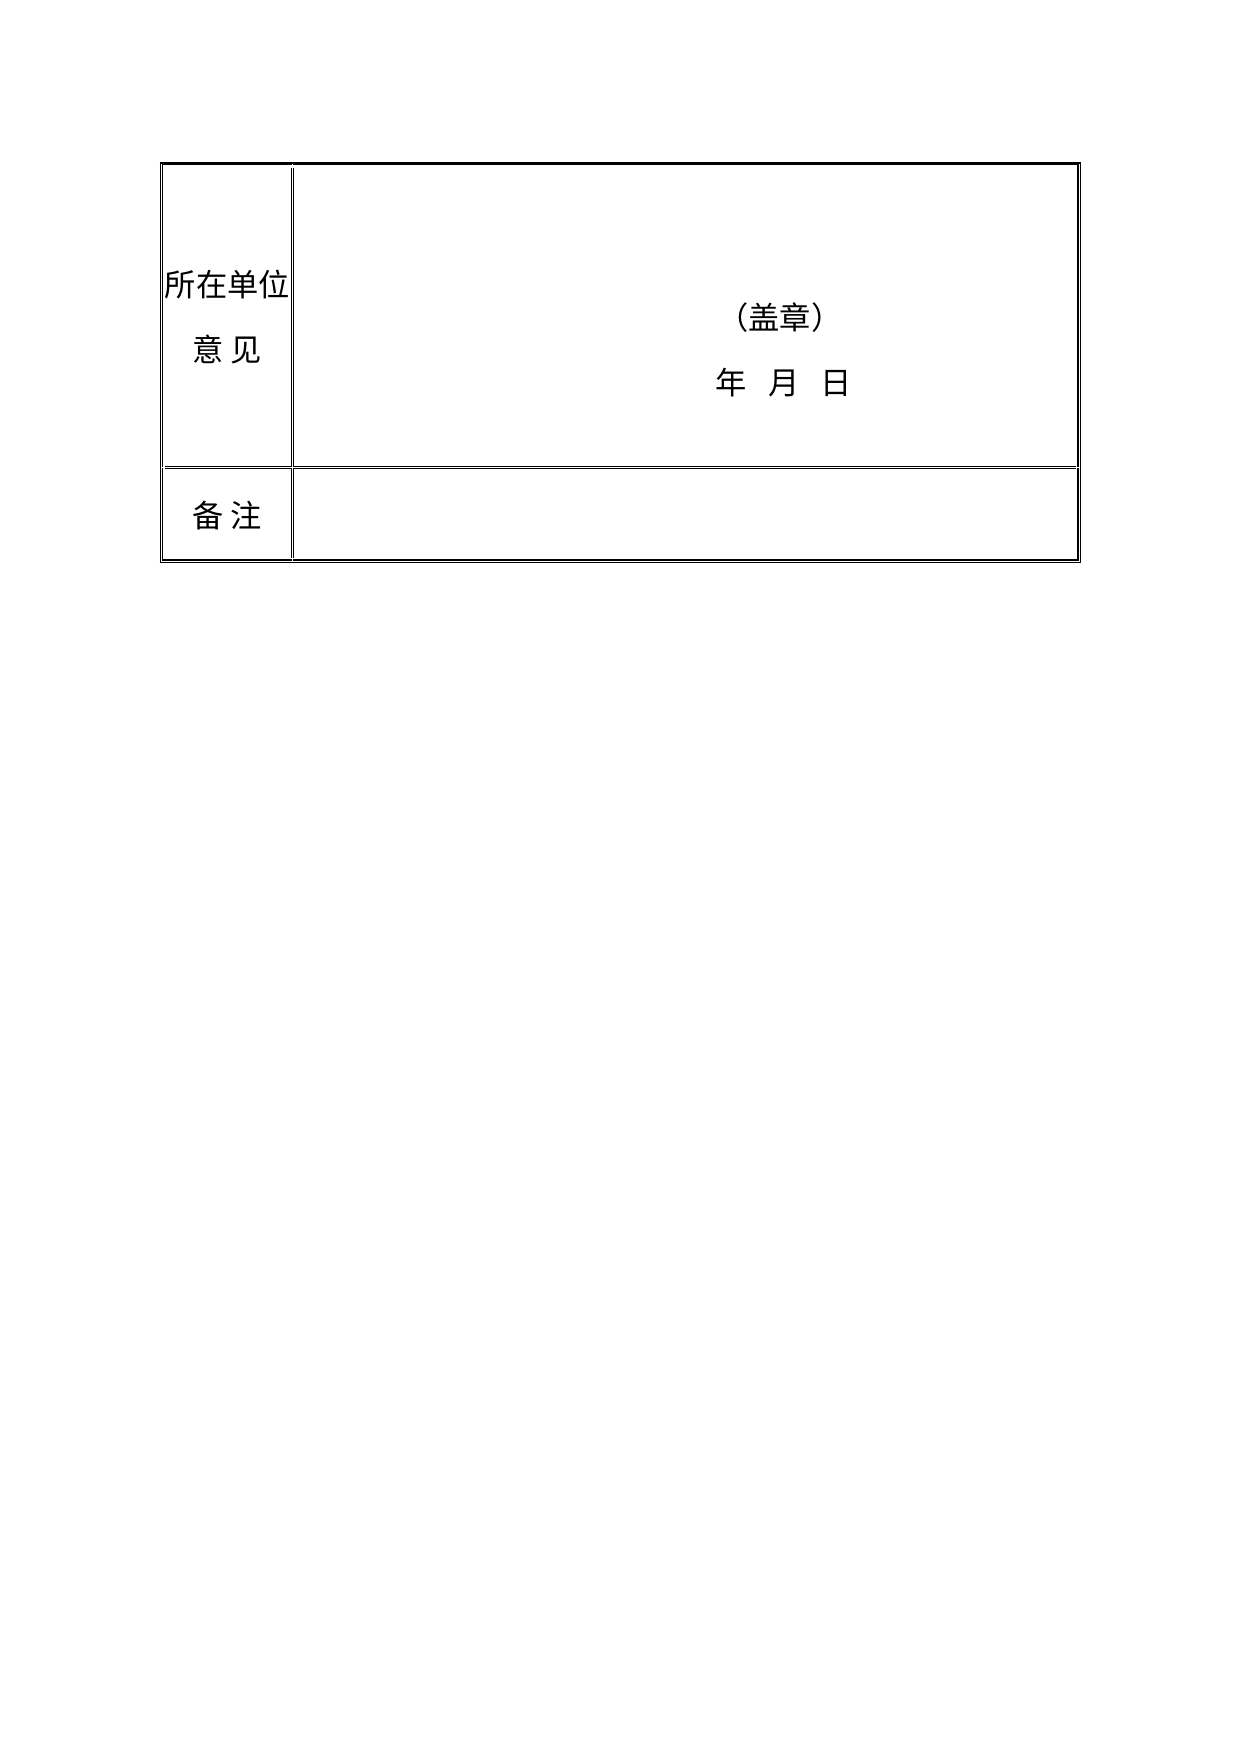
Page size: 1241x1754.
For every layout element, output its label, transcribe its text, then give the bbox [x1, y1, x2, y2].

table_cell 备 注 [161, 466, 293, 559]
table_cell 所在单位 意 见 [163, 165, 293, 466]
table_cell （盖章） 年 月 日 [293, 165, 1077, 466]
table_cell [293, 466, 1079, 559]
